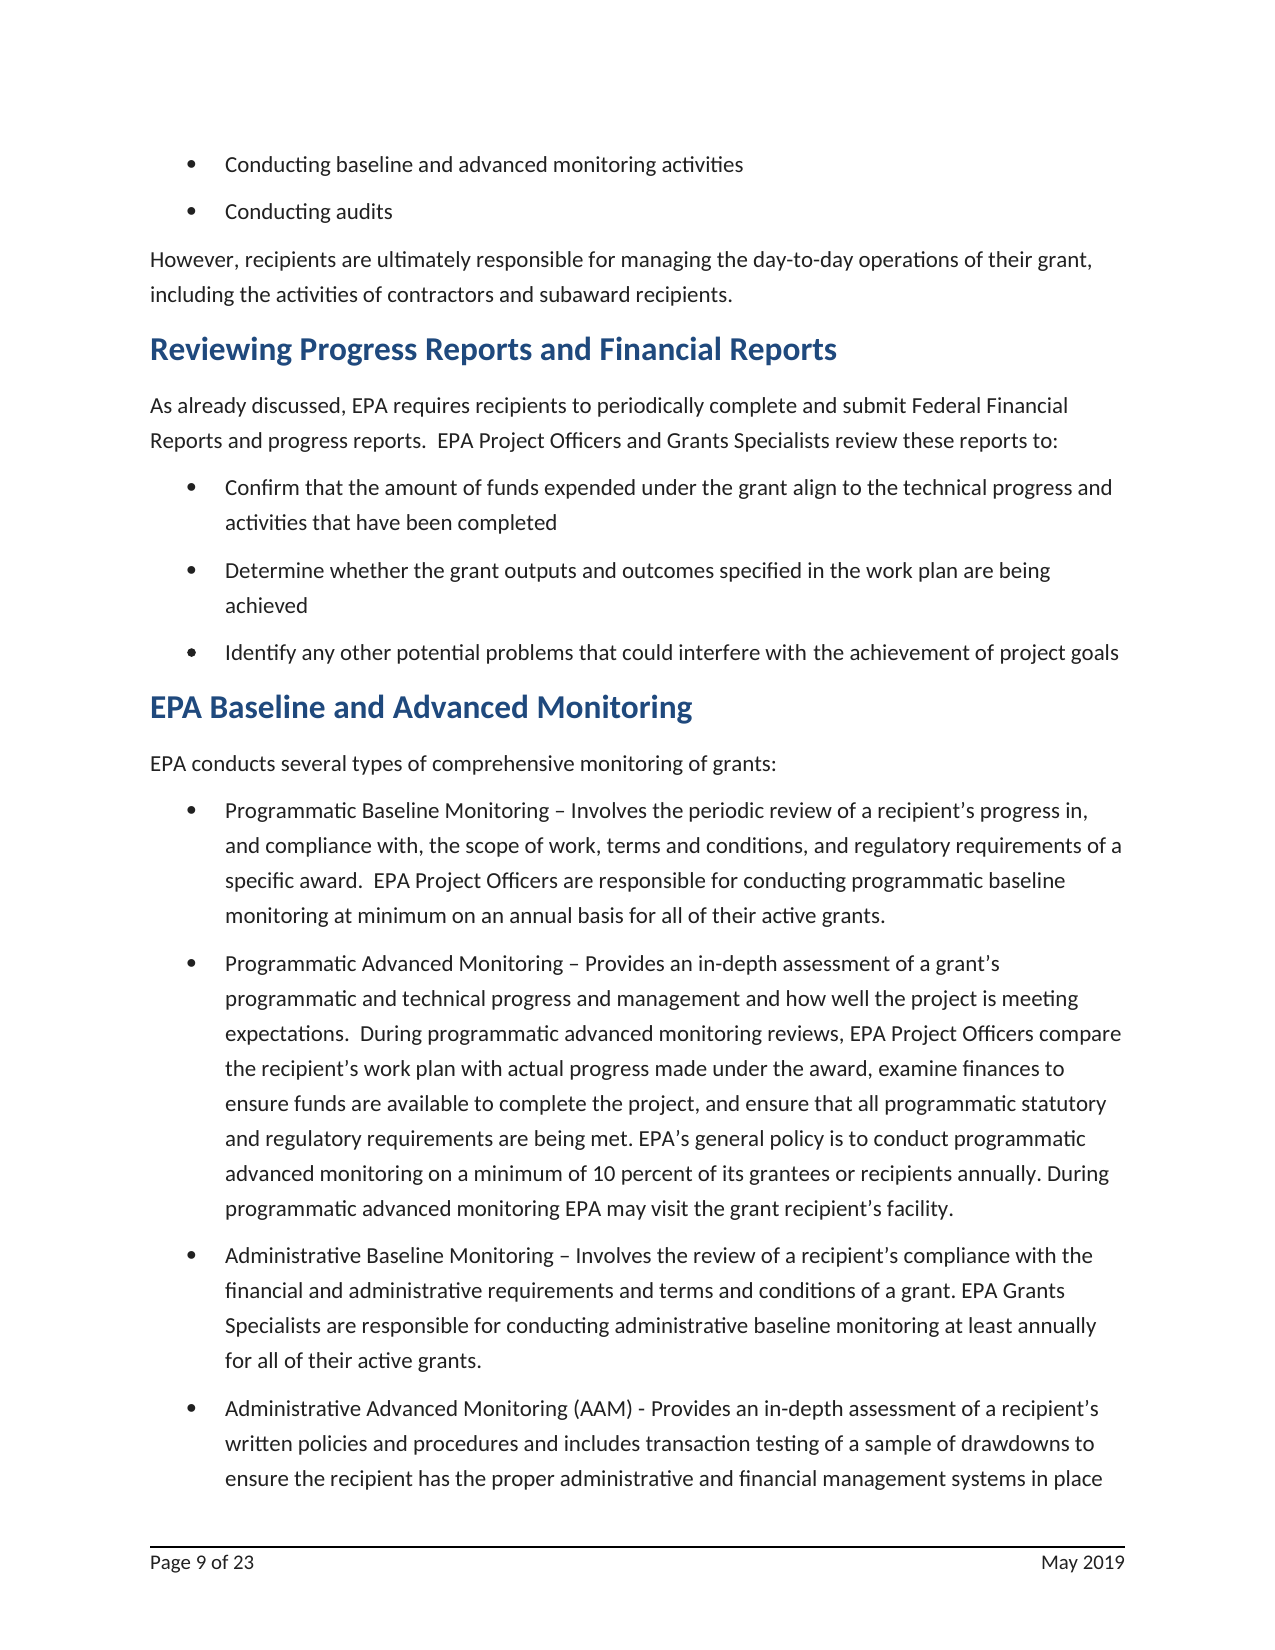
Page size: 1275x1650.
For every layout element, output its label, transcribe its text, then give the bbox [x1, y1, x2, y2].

subtitle Reviewing Progress Reports and Financial Reports [150, 327, 1125, 368]
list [187, 1394, 1125, 1492]
text However, recipients are ultimately responsible for managing the day-to-day operations of their grant, including the activities of contractors and subaward recipients. [150, 245, 1125, 308]
text As already discussed, EPA requires recipients to periodically complete and submit Federal Financial Reports and progress reports. EPA Project Officers and Grants Specialists review these reports to: [150, 391, 1125, 454]
subtitle Programmatic Advanced Monitoring – Provides an in-depth assessment of a grant’s programmatic and technical progress and management and how well the project is meeting expectations. During programmatic advanced monitoring reviews, EPA Project Officers compare the recipient’s work plan with actual progress made under the award, examine finances to ensure funds are available to complete the project, and ensure that all programmatic statutory and regulatory requirements are being met. EPA’s general policy is to conduct programmatic advanced monitoring on a minimum of 10 percent of its grantees or recipients annually. During programmatic advanced monitoring EPA may visit the grant recipient’s facility. [187, 949, 1125, 1222]
list Administrative Baseline Monitoring – Involves the review of a recipient’s compliance with the financial and administrative requirements and terms and conditions of a grant. EPA Grants Specialists are responsible for conducting administrative baseline monitoring at least annually for all of their active grants. [187, 1242, 1125, 1375]
list Confirm that the amount of funds expended under the grant align to the technical progress and activities that have been completed [187, 473, 1125, 536]
list Conducting audits [187, 197, 1125, 226]
list Identify any other potential problems that could interfere with the achievement of project goals [187, 638, 1125, 666]
list Determine whether the grant outputs and outcomes specified in the work plan are being achieved [187, 556, 1125, 619]
subtitle Programmatic Baseline Monitoring – Involves the periodic review of a recipient’s progress in, and compliance with, the scope of work, terms and conditions, and regulatory requirements of a specific award. EPA Project Officers are responsible for conducting programmatic baseline monitoring at minimum on an annual basis for all of their active grants. [187, 797, 1125, 930]
subtitle EPA conducts several types of comprehensive monitoring of grants: [150, 749, 1125, 777]
list Conducting baseline and advanced monitoring activities [187, 150, 1125, 178]
subtitle EPA Baseline and Advanced Monitoring [150, 686, 1125, 727]
